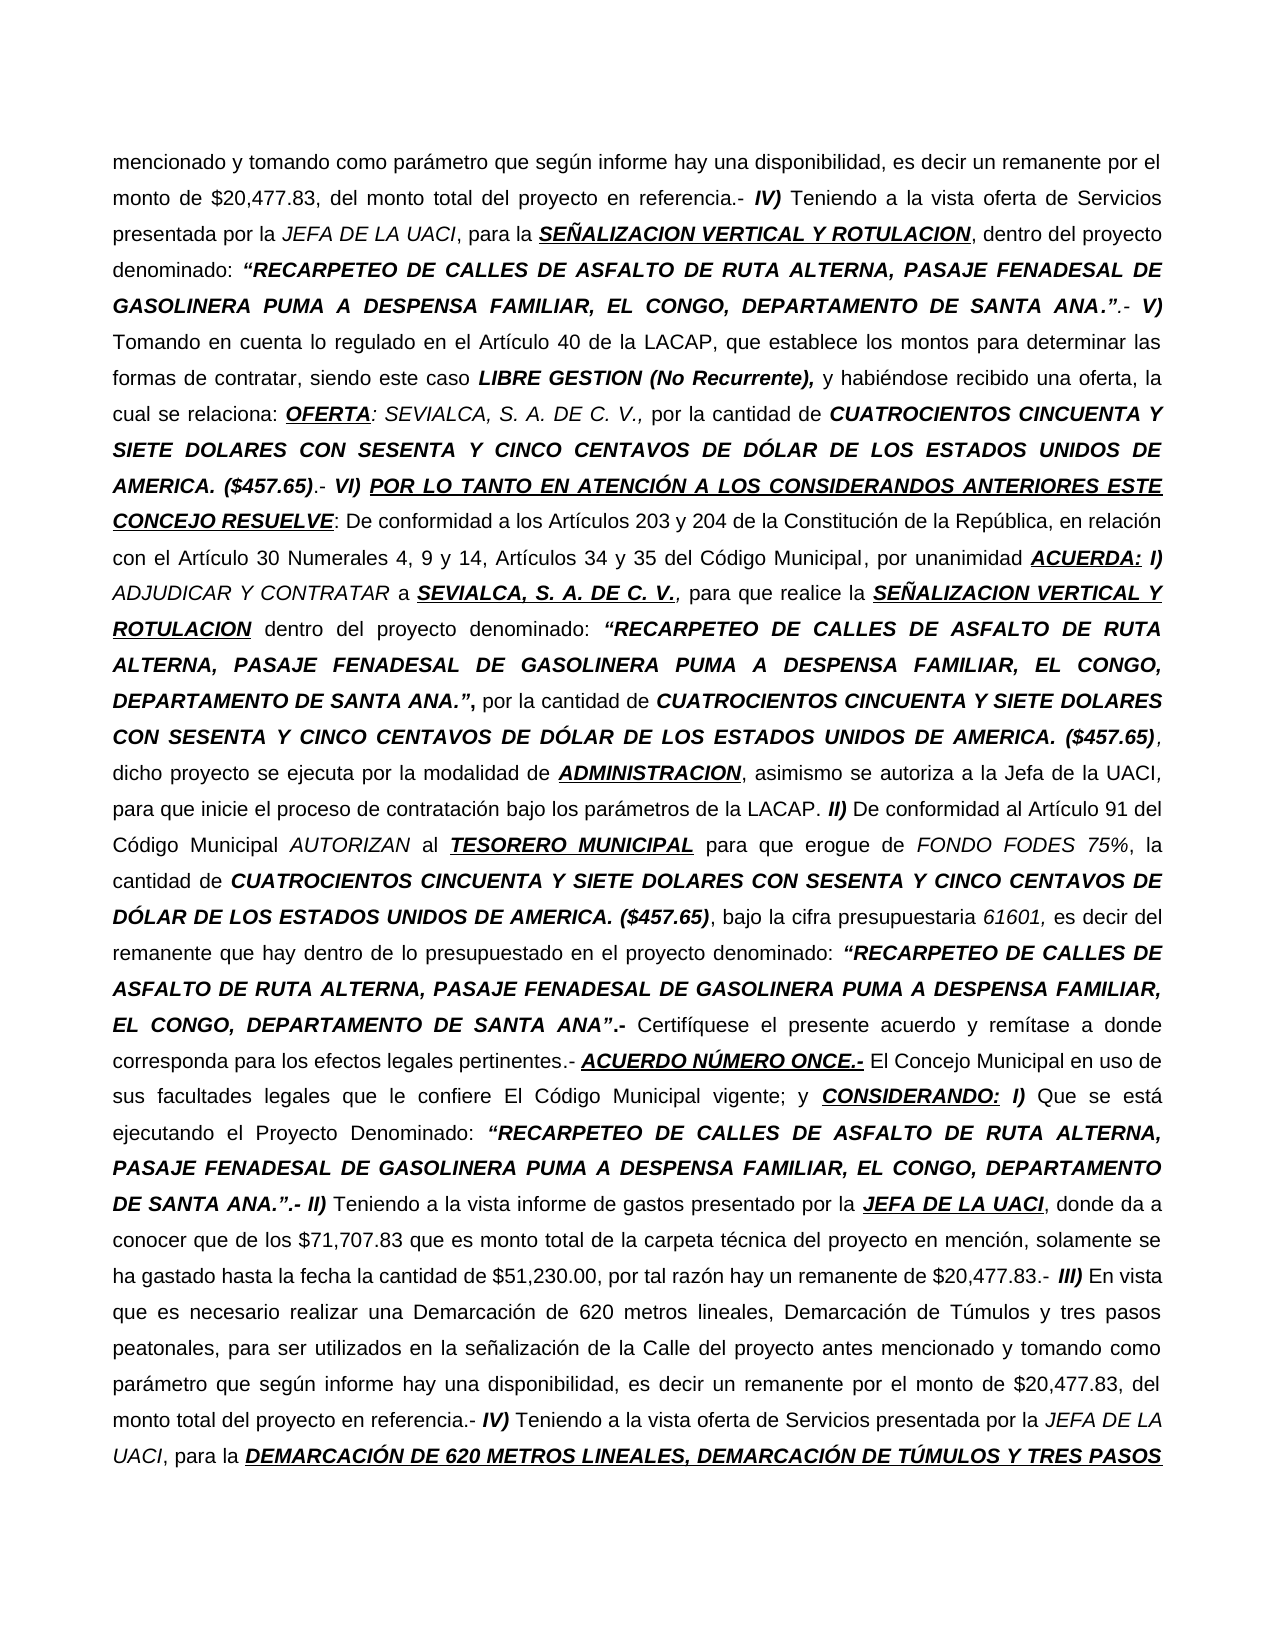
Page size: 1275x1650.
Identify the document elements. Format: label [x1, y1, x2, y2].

text [112, 150, 1162, 1468]
